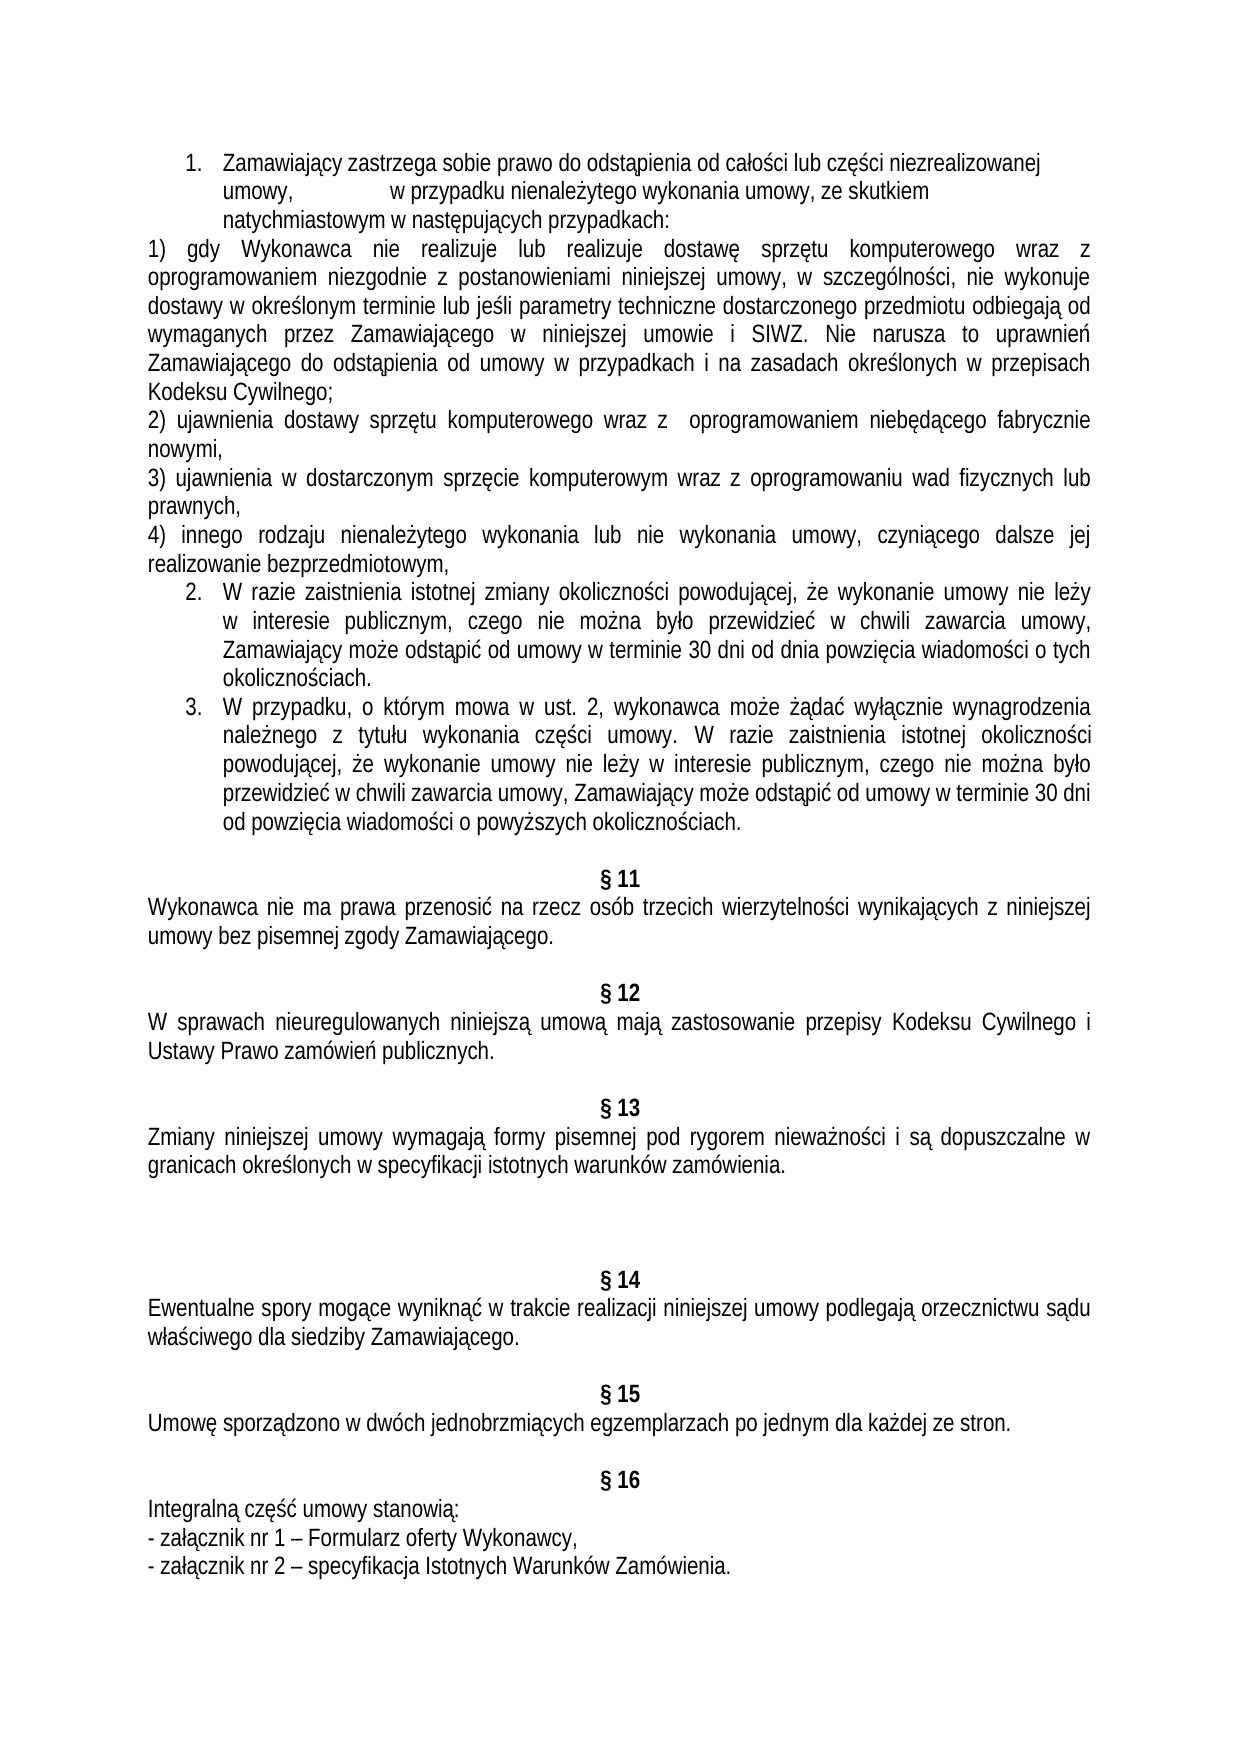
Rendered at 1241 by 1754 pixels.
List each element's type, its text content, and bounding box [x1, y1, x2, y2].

text 2) ujawnienia dostawy sprzętu komputerowego wraz z oprogramowaniem niebędącego fabrycznie nowymi, [148, 405, 1093, 463]
text § 11 [148, 864, 1093, 892]
list Zamawiający zastrzega sobie prawo do odstąpienia od całości lub części niezrealizowanej umowy, w przypadku nienależytego wykonania umowy, ze skutkiem natychmiastowym w następujących przypadkach: [185, 148, 1093, 233]
text Umowę sporządzono w dwóch jednobrzmiących egzemplarzach po jednym dla każdej ze stron. [148, 1408, 1093, 1437]
text § 13 [148, 1093, 1093, 1122]
text § 16 [148, 1465, 1093, 1494]
list W przypadku, o którym mowa w ust. 2, wykonawca może żądać wyłącznie wynagrodzenia należnego z tytułu wykonania części umowy. W razie zaistnienia istotnej okoliczności powodującej, że wykonanie umowy nie leży w interesie publicznym, czego nie można było przewidzieć w chwili zawarcia umowy, Zamawiający może odstąpić od umowy w terminie 30 dni od powzięcia wiadomości o powyższych okolicznościach. [185, 692, 1093, 835]
text § 12 [148, 978, 1093, 1007]
text § 14 [148, 1265, 1093, 1293]
list W razie zaistnienia istotnej zmiany okoliczności powodującej, że wykonanie umowy nie leży w interesie publicznym, czego nie można było przewidzieć w chwili zawarcia umowy, Zamawiający może odstąpić od umowy w terminie 30 dni od dnia powzięcia wiadomości o tych okolicznościach. [185, 577, 1093, 692]
text - załącznik nr 1 – Formularz oferty Wykonawcy, [148, 1523, 1093, 1551]
text 4) innego rodzaju nienależytego wykonania lub nie wykonania umowy, czyniącego dalsze jej realizowanie bezprzedmiotowym, [148, 520, 1093, 577]
text § 15 [148, 1379, 1093, 1408]
text Integralną część umowy stanowią: [148, 1494, 1093, 1523]
text W sprawach nieuregulowanych niniejszą umową mają zastosowanie przepisy Kodeksu Cywilnego i Ustawy Prawo zamówień publicznych. [148, 1007, 1093, 1064]
text Ewentualne spory mogące wyniknąć w trakcie realizacji niniejszej umowy podlegają orzecznictwu sądu właściwego dla siedziby Zamawiającego. [148, 1293, 1093, 1351]
text - załącznik nr 2 – specyfikacja Istotnych Warunków Zamówienia. [148, 1551, 1093, 1580]
text Zmiany niniejszej umowy wymagają formy pisemnej pod rygorem nieważności i są dopuszczalne w granicach określonych w specyfikacji istotnych warunków zamówienia. [148, 1122, 1093, 1179]
text 3) ujawnienia w dostarczonym sprzęcie komputerowym wraz z oprogramowaniu wad fizycznych lub prawnych, [148, 463, 1093, 520]
text 1) gdy Wykonawca nie realizuje lub realizuje dostawę sprzętu komputerowego wraz z oprogramowaniem niezgodnie z postanowieniami niniejszej umowy, w szczególności, nie wykonuje dostawy w określonym terminie lub jeśli parametry techniczne dostarczonego przedmiotu odbiegają od wymaganych przez Zamawiającego w niniejszej umowie i SIWZ. Nie narusza to uprawnień Zamawiającego do odstąpienia od umowy w przypadkach i na zasadach określonych w przepisach Kodeksu Cywilnego; [148, 233, 1093, 405]
text Wykonawca nie ma prawa przenosić na rzecz osób trzecich wierzytelności wynikających z niniejszej umowy bez pisemnej zgody Zamawiającego. [148, 892, 1093, 950]
